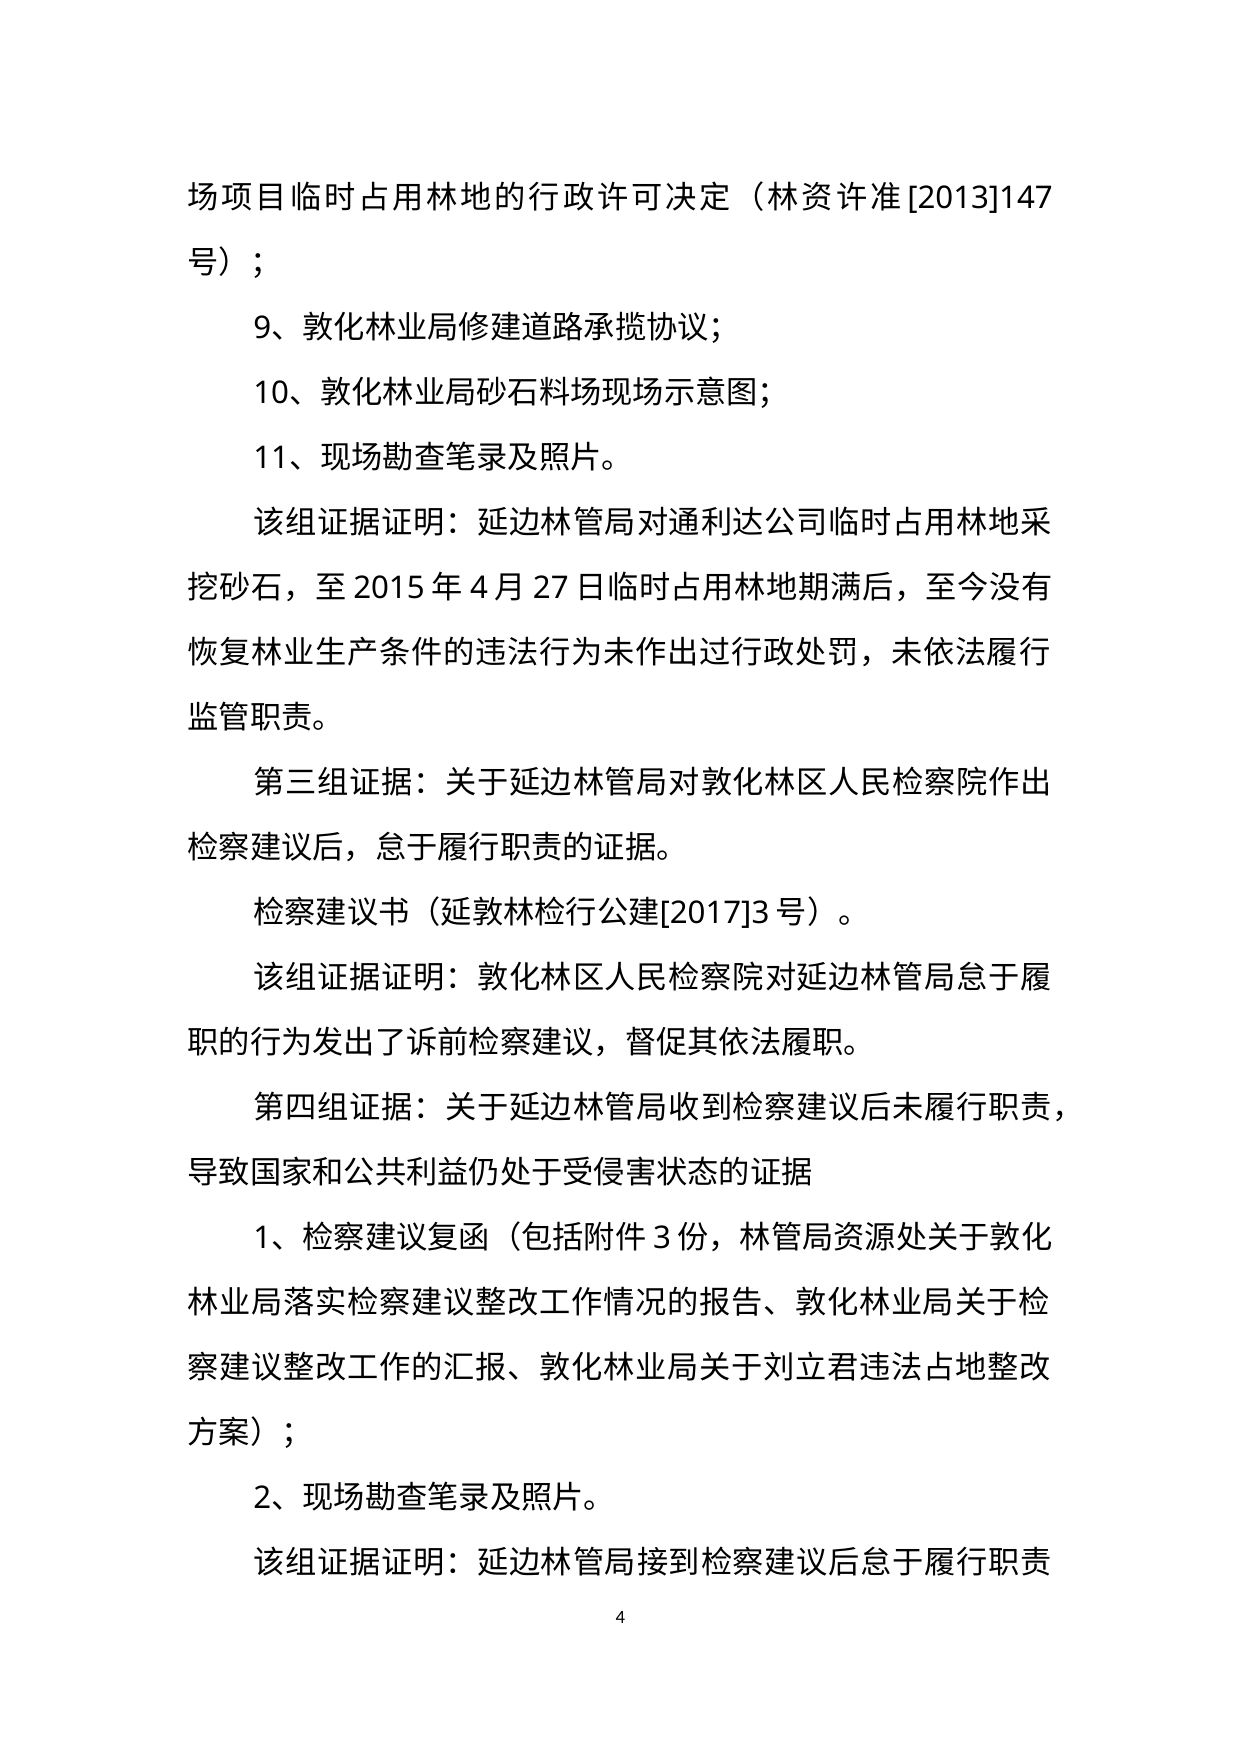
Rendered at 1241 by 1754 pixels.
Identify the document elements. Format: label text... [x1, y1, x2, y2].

text 该组证据证明：延边林管局对通利达公司临时占用林地采挖砂石，至2015年4月27日临时占用林地期满后，至今没有恢复林业生产条件的违法行为未作出过行政处罚，未依法履行监管职责。 [187, 487, 1053, 747]
text 该组证据证明：敦化林区人民检察院对延边林管局怠于履职的行为发出了诉前检察建议，督促其依法履职。 [187, 942, 1053, 1072]
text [187, 1527, 1053, 1592]
text 9、敦化林业局修建道路承揽协议； [187, 292, 1053, 357]
text 检察建议书（延敦林检行公建[2017]3号）。 [187, 877, 1053, 942]
text 第三组证据：关于延边林管局对敦化林区人民检察院作出检察建议后，怠于履行职责的证据。 [187, 747, 1053, 877]
text 2、现场勘查笔录及照片。 [187, 1462, 1053, 1527]
text 11、现场勘查笔录及照片。 [187, 422, 1053, 487]
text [187, 162, 1053, 292]
text 1、检察建议复函（包括附件3份，林管局资源处关于敦化林业局落实检察建议整改工作情况的报告、敦化林业局关于检察建议整改工作的汇报、敦化林业局关于刘立君违法占地整改方案）； [187, 1202, 1053, 1462]
text 第四组证据：关于延边林管局收到检察建议后未履行职责，导致国家和公共利益仍处于受侵害状态的证据 [187, 1072, 1053, 1202]
text 10、敦化林业局砂石料场现场示意图； [187, 357, 1053, 422]
